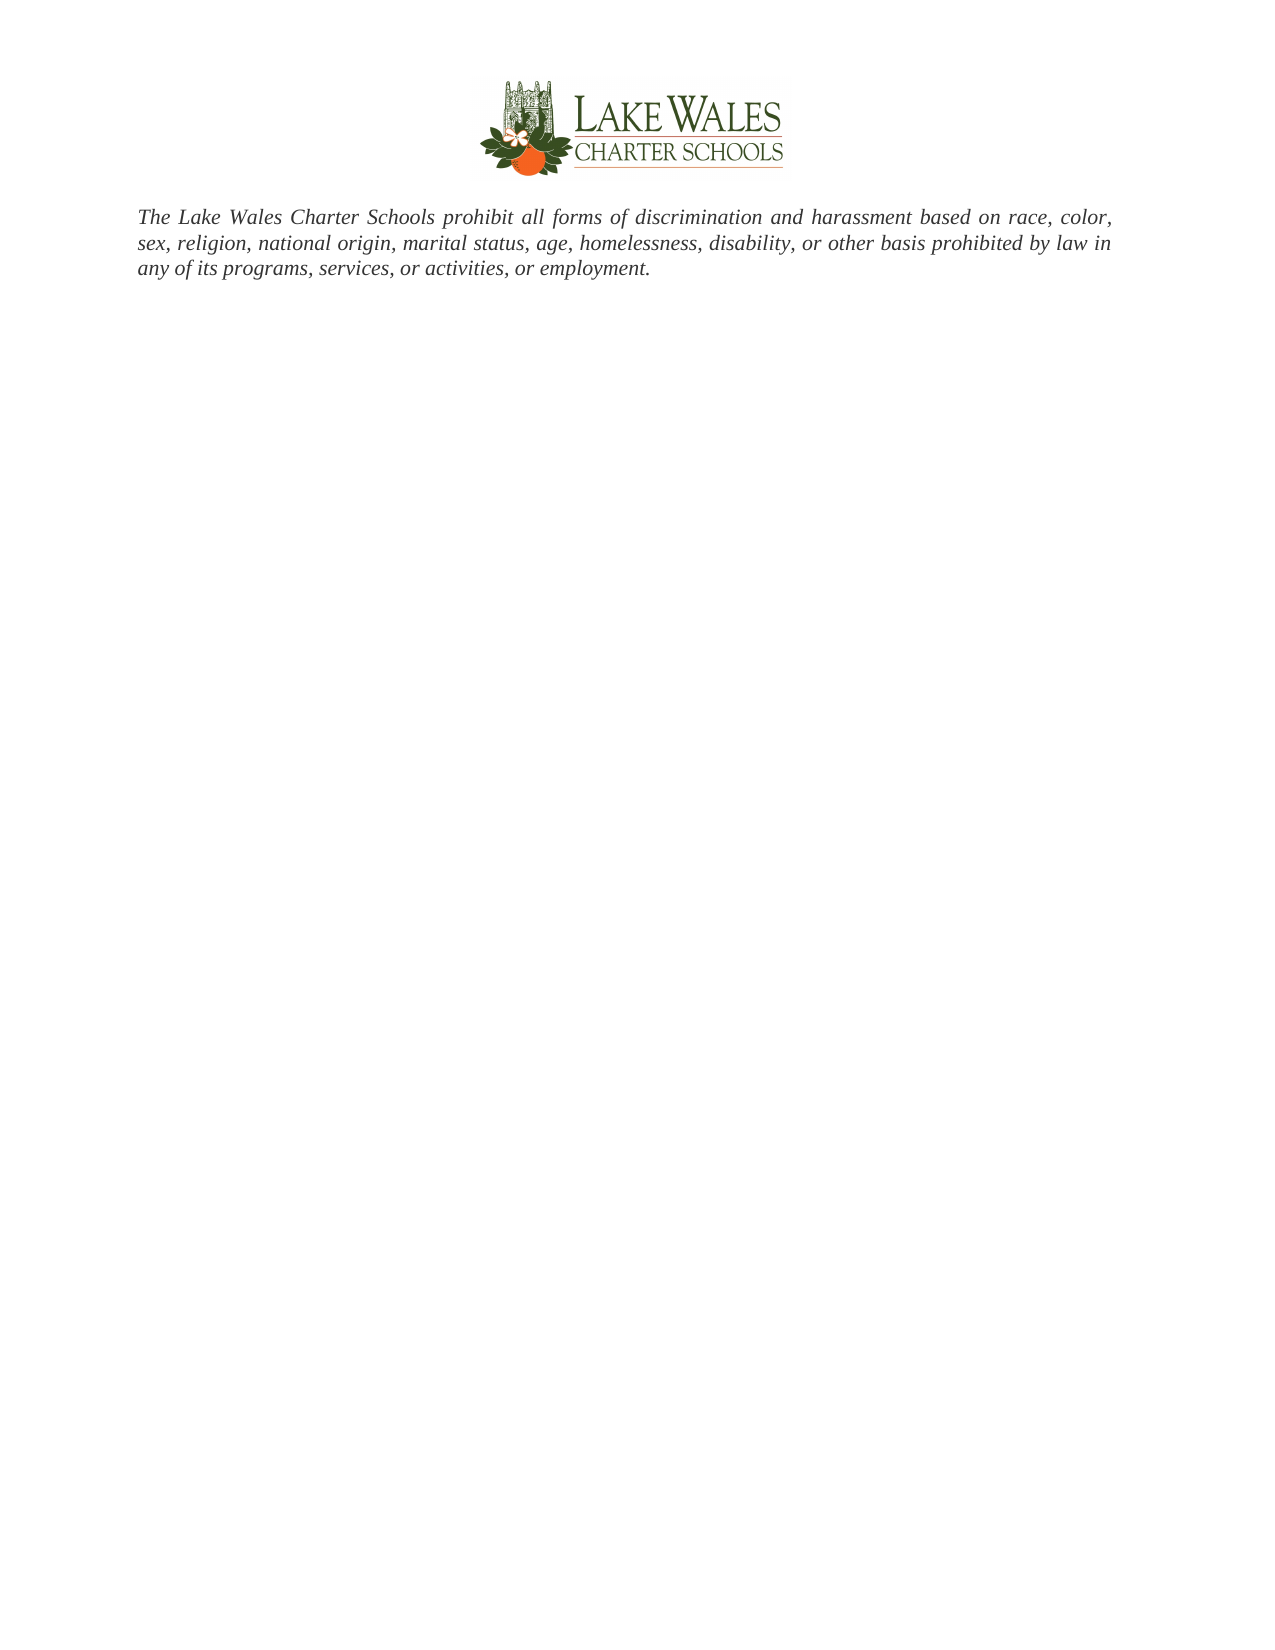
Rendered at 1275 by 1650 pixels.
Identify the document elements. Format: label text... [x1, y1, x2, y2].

text The Lake Wales Charter Schools prohibit all forms of discrimination and harassment based on race, color, sex, religion, national origin, marital status, age, homelessness, disability, or other basis prohibited by law in any of its programs, services, or activities, or employment. [137, 204, 1114, 280]
picture [470, 76, 793, 181]
